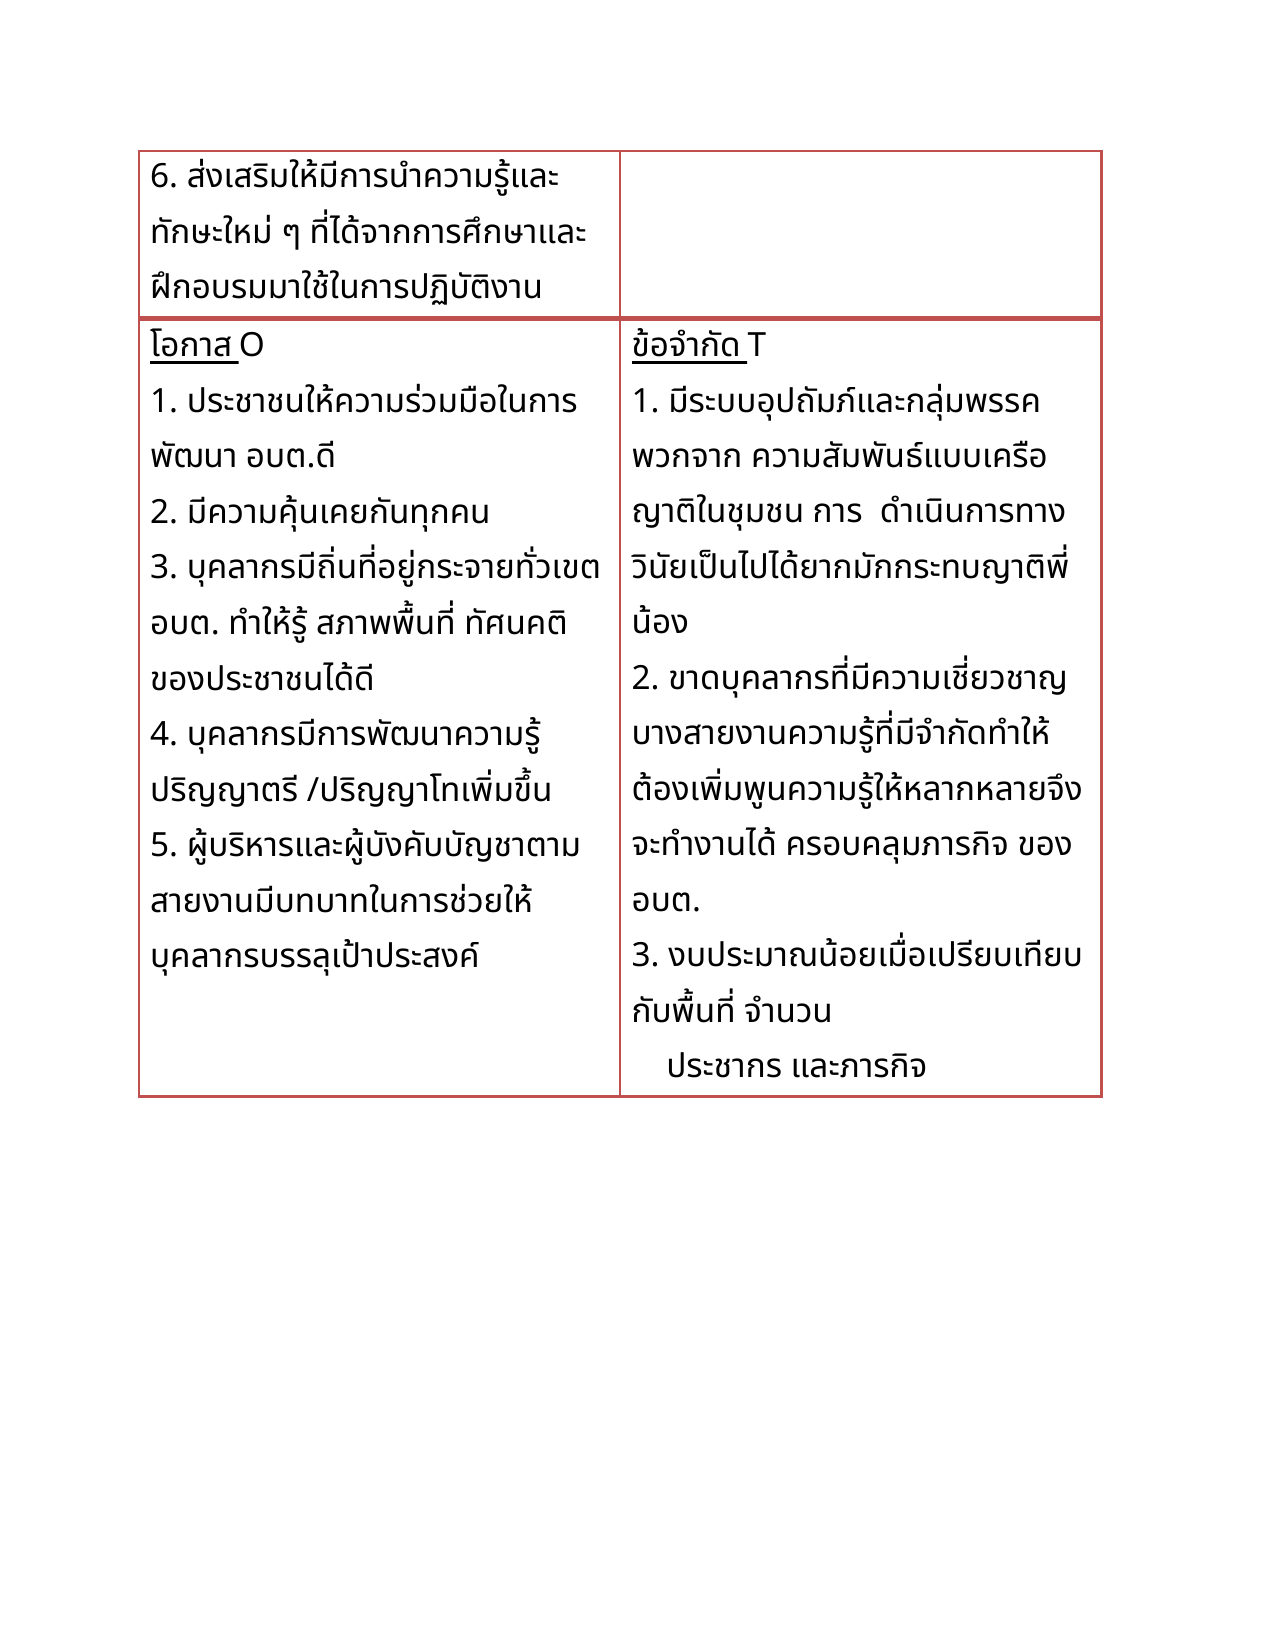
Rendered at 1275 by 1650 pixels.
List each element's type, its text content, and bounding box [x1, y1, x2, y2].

table_cell โอกาสO 1. ประชาชนให้ความร่วมมือในการพัฒนา อบต.ดี 2. มีความคุ้นเคยกันทุกคน 3. บุคลากรมีถิ่นที่อยู่กระจายทั่วเขต อบต. ทำให้รู้ สภาพพื้นที่ ทัศนคติของประชาชนได้ดี 4. บุคลากรมีการพัฒนาความรู้ปริญญาตรี /ปริญญาโทเพิ่มขึ้น 5. ผู้บริหารและผู้บังคับบัญชาตามสายงานมีบทบาทในการช่วยให้บุคลากรบรรลุเป้าประสงค์ [140, 321, 619, 1095]
table_cell ข้อจำกัดT 1. มีระบบอุปถัมภ์และกลุ่มพรรคพวกจาก ความสัมพันธ์แบบเครือญาติในชุมชน การ ดำเนินการทางวินัยเป็นไปได้ยากมักกระทบญาติพี่น้อง 2. ขาดบุคลากรที่มีความเชี่ยวชาญบางสายงานความรู้ที่มีจำกัดทำให้ต้องเพิ่มพูนความรู้ให้หลากหลายจึงจะทำงานได้ ครอบคลุมภารกิจ ของ อบต. 3. งบประมาณน้อยเมื่อเปรียบเทียบกับพื้นที่ จำนวน ประชากร และภารกิจ [621, 321, 1100, 1095]
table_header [621, 152, 1100, 316]
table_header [140, 152, 619, 316]
